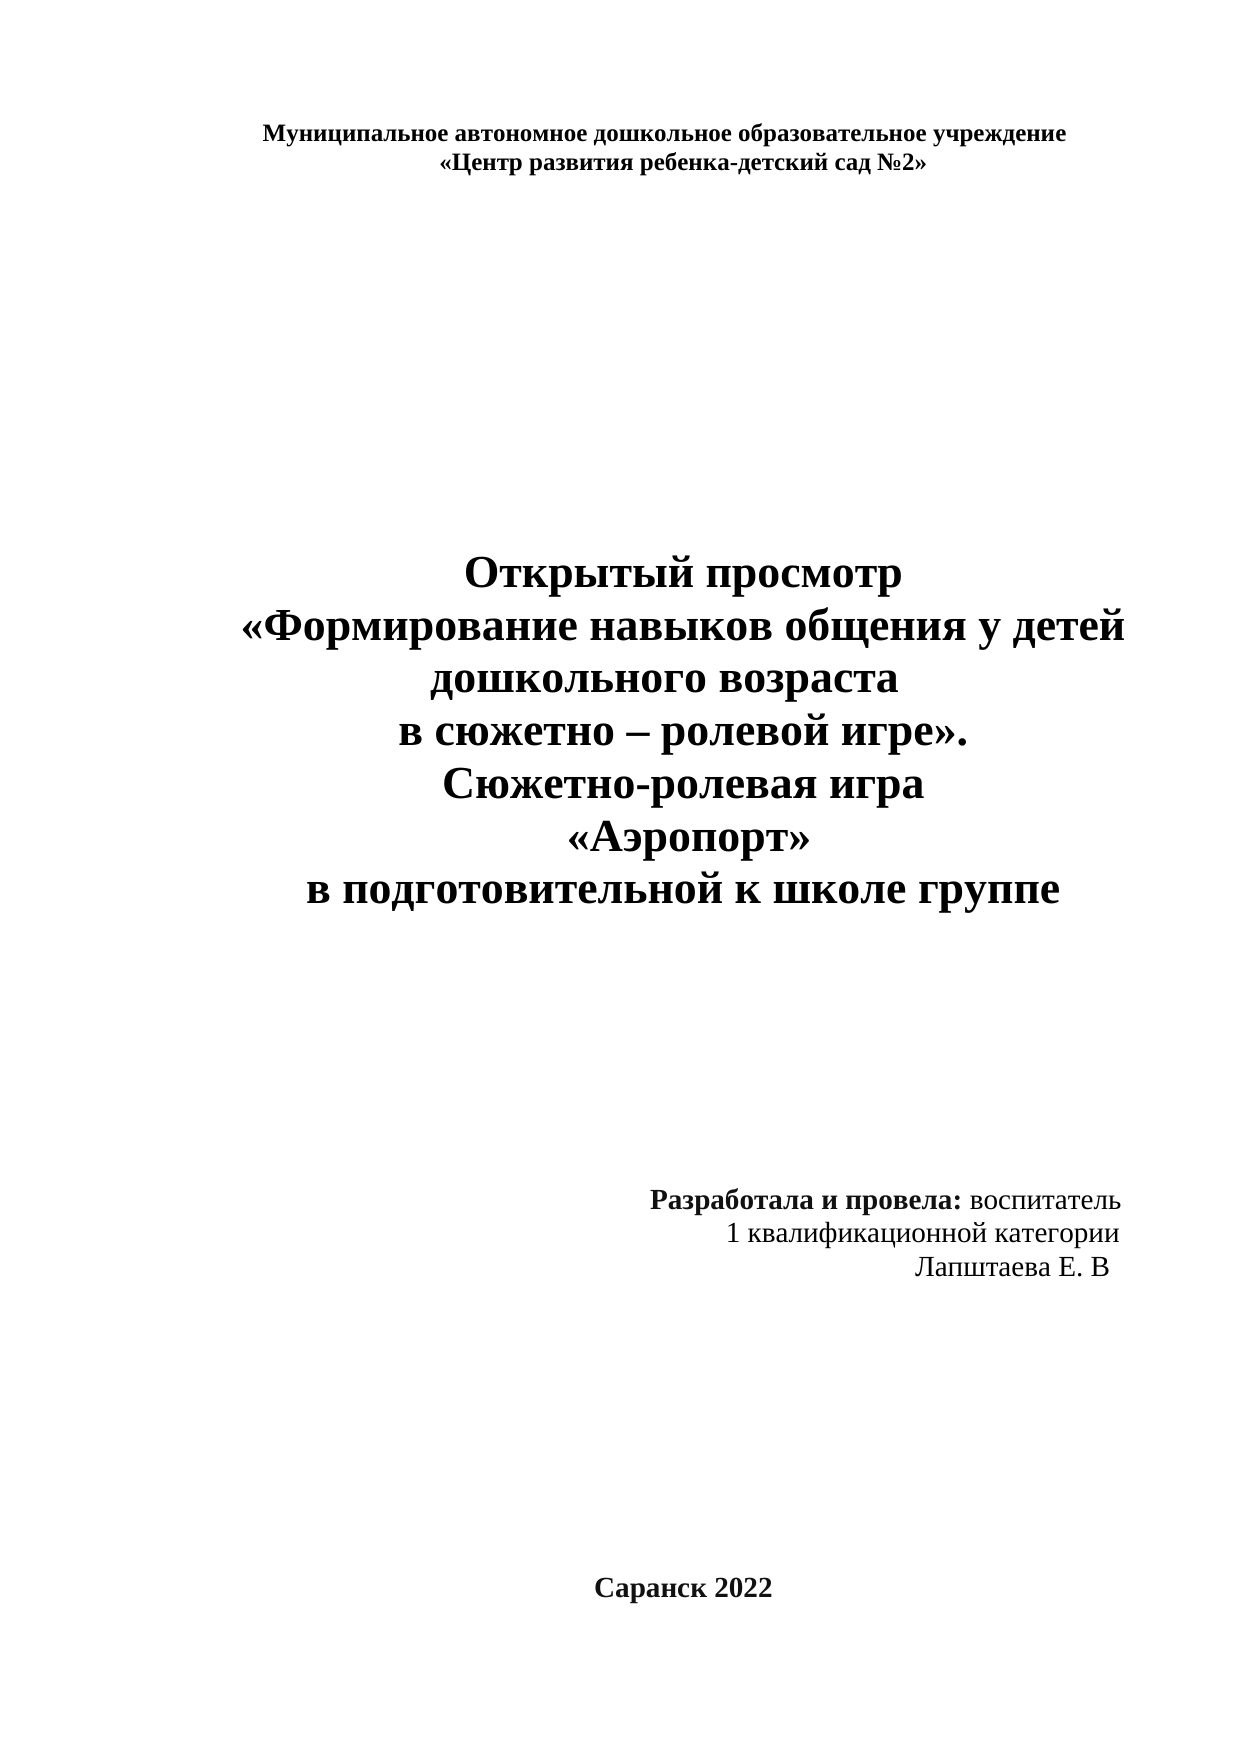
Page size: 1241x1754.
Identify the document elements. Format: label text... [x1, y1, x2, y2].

text Разработала и провела: воспитатель [620, 1182, 1152, 1215]
text Лапштаева Е. В [915, 1249, 1152, 1282]
text 1 квалификационной категории [693, 1215, 1152, 1249]
text «Центр развития ребенка-детский сад №2» [177, 147, 1152, 176]
text Открытый просмотр [177, 544, 1152, 597]
text «Аэропорт» [177, 808, 1152, 861]
text Муниципальное автономное дошкольное образовательное учреждение [177, 118, 1152, 147]
text в сюжетно – ролевой игре». [177, 703, 1152, 755]
text в подготовительной к школе группе [177, 861, 1152, 913]
text «Формирование навыков общения у детей дошкольного возраста [177, 597, 1152, 703]
text Саранск 2022 [177, 1570, 1152, 1604]
text Сюжетно-ролевая игра [177, 755, 1152, 808]
